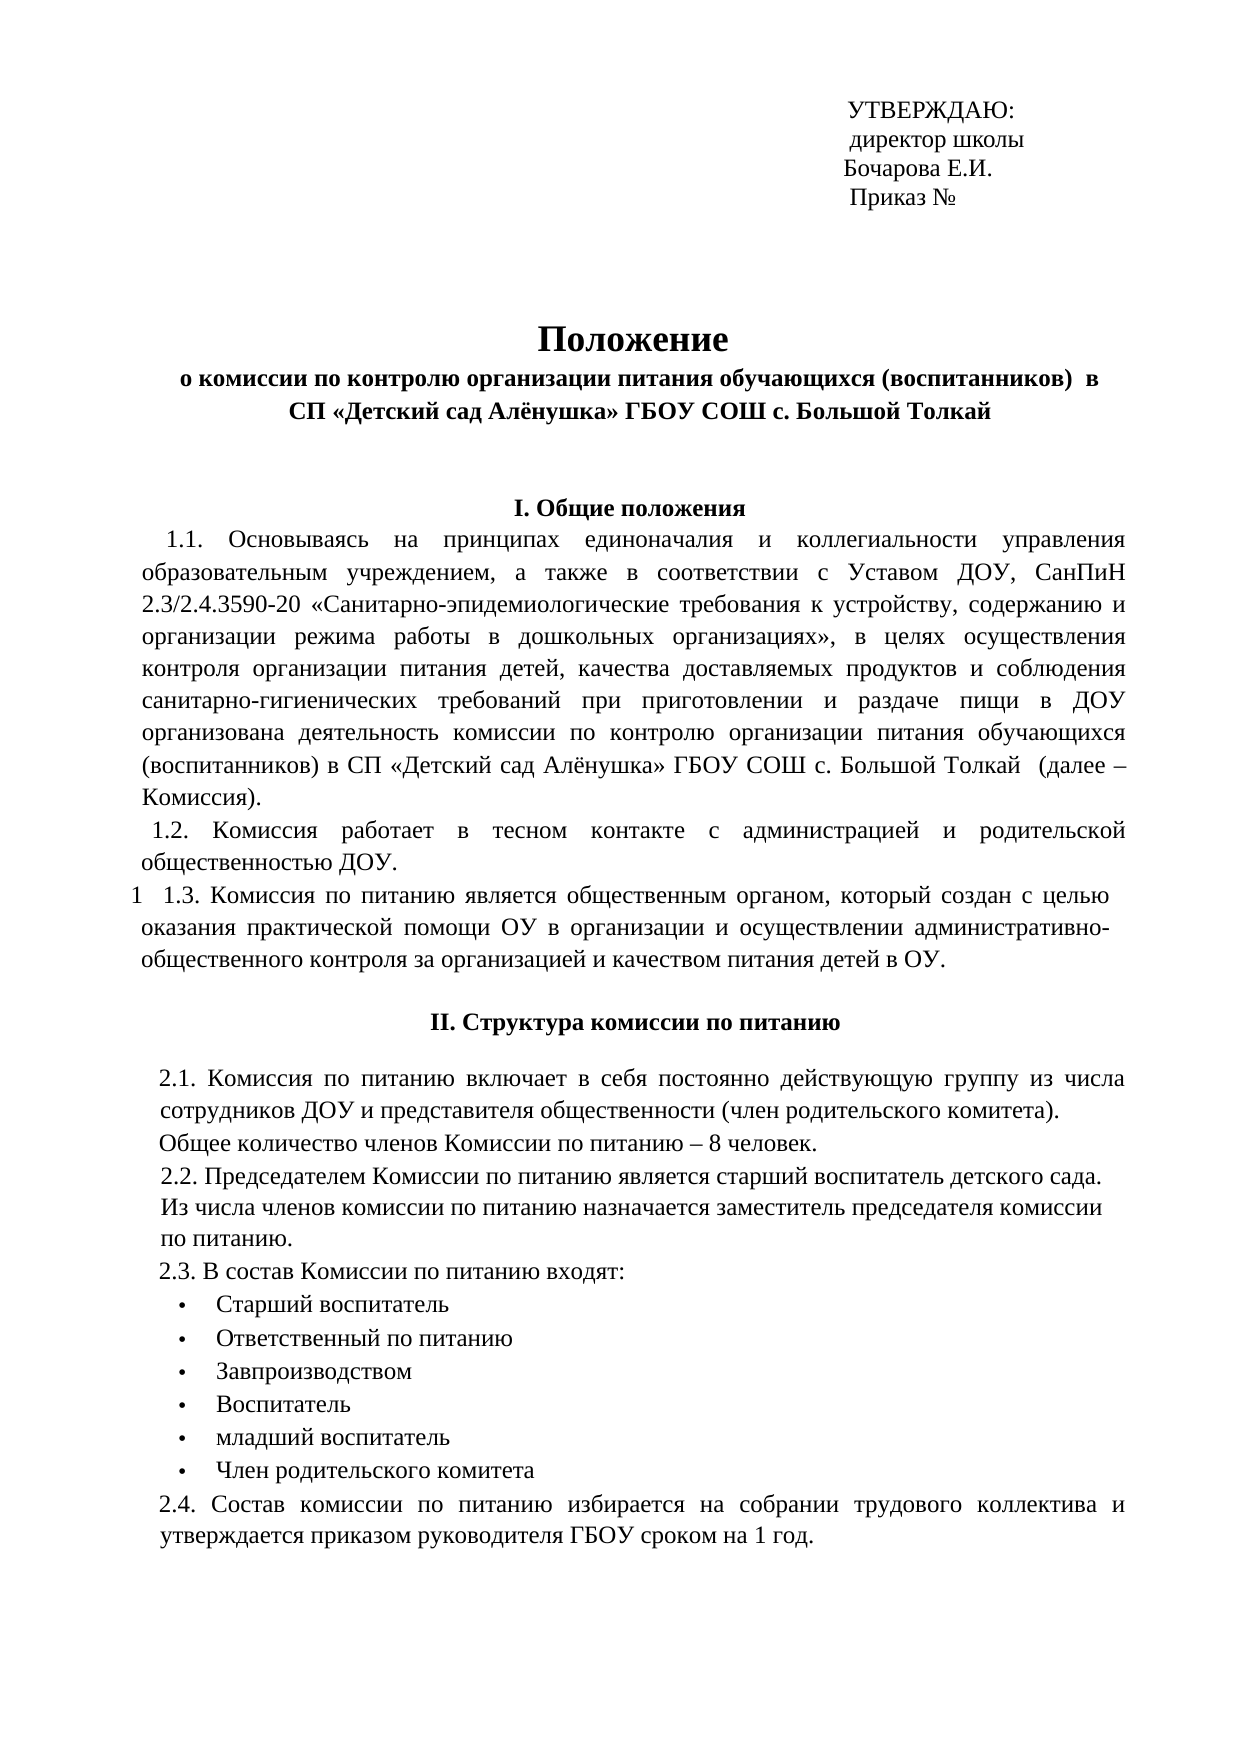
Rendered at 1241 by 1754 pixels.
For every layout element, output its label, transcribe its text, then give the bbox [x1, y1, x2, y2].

text II. Структура комиссии по питанию [136, 1007, 1135, 1036]
text I. Общие положения [136, 493, 1124, 522]
subtitle Положение [131, 317, 1135, 360]
text Приказ № [118, 182, 1135, 210]
subtitle о комиссии по контролю организации питания обучающихся (воспитанников) в СП «Детский сад Алёнушка» ГБОУ СОШ с. Большой Толкай [179, 363, 1099, 424]
text Общее количество членов Комиссии по питанию – 8 человек. [159, 1128, 1126, 1157]
text 2.4. Состав комиссии по питанию избирается на собрании трудового коллектива и утверждается приказом руководителя ГБОУ сроком на 1 год. [159, 1489, 1126, 1549]
list Член родительского комитета [178, 1456, 1126, 1484]
text 2.1. Комиссия по питанию включает в себя постоянно действующую группу из числа сотрудников ДОУ и представителя общественности (член родительского комитета). [159, 1063, 1126, 1124]
text директор школы [118, 124, 1135, 153]
list Завпроизводством [178, 1356, 1126, 1384]
list младший воспитатель [178, 1422, 1126, 1451]
list Ответственный по питанию [178, 1323, 1126, 1351]
list Воспитатель [178, 1389, 1126, 1418]
text Бочарова Е.И. [118, 153, 1135, 182]
text 1.2. Комиссия работает в тесном контакте с администрацией и родительской общественностью ДОУ. [141, 815, 1126, 876]
text 2.3. В состав Комиссии по питанию входят: [159, 1256, 1126, 1285]
text 1 1.3. Комиссия по питанию является общественным органом, который создан с целью оказания практической помощи ОУ в организации и осуществлении административно-общественного контроля за организацией и качеством питания детей в ОУ. [130, 881, 1111, 973]
text УТВЕРЖДАЮ: [118, 95, 1135, 124]
text 1.1. Основываясь на принципах единоначалия и коллегиальности управления образовательным учреждением, а также в соответствии с Уставом ДОУ, СанПиН 2.3/2.4.3590-20 «Санитарно-эпидемиологические требования к устройству, содержанию и организации режима работы в дошкольных организациях», в целях осуществления контроля организации питания детей, качества доставляемых продуктов и соблюдения санитарно-гигиенических требований при приготовлении и раздаче пищи в ДОУ организована деятельность комиссии по контролю организации питания обучающихся (воспитанников) в СП «Детский сад Алёнушка» ГБОУ СОШ с. Большой Толкай (далее – Комиссия). [141, 524, 1126, 811]
text 2.2. Председателем Комиссии по питанию является старший воспитатель детского сада. Из числа членов комиссии по питанию назначается заместитель председателя комиссии по питанию. [160, 1161, 1135, 1252]
list Старший воспитатель [178, 1289, 1126, 1318]
